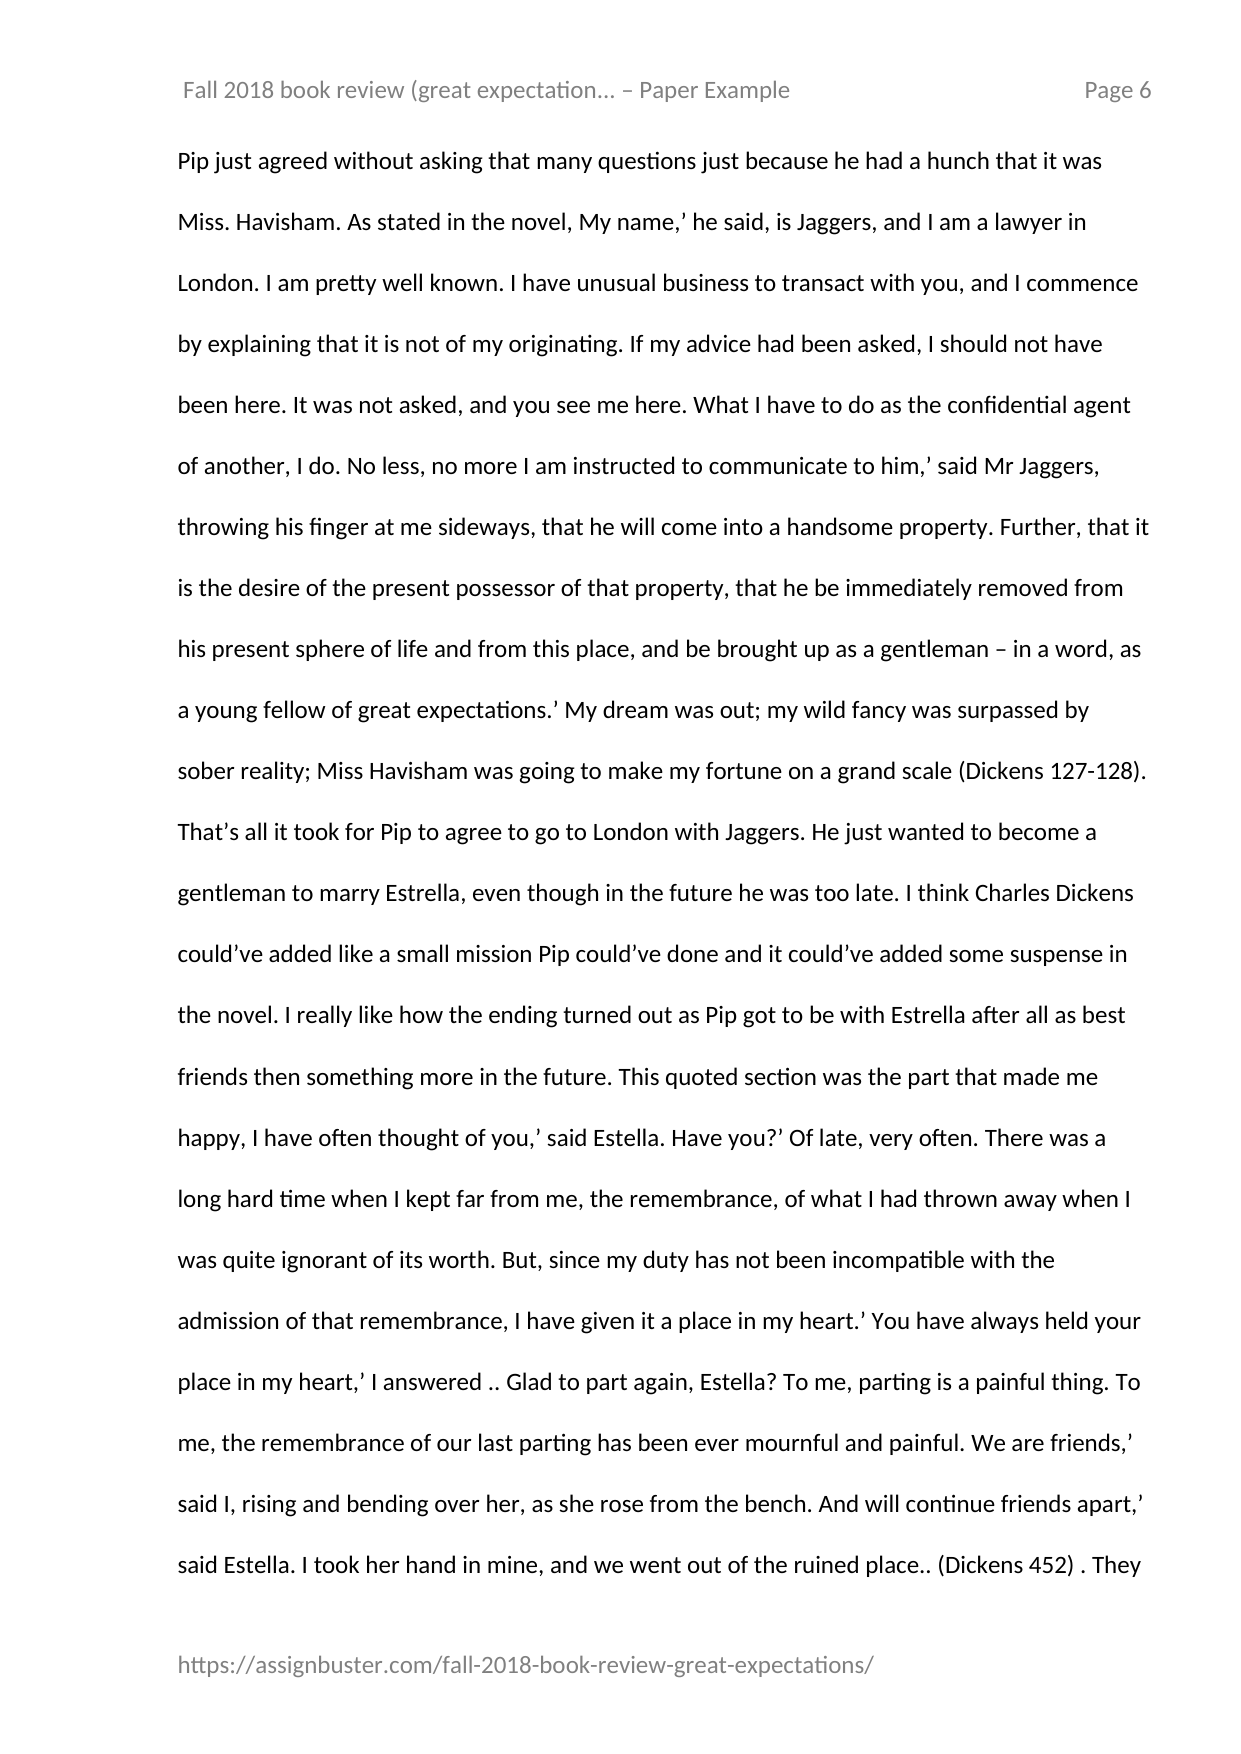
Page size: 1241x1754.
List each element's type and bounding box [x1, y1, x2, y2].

text [177, 145, 1152, 1579]
